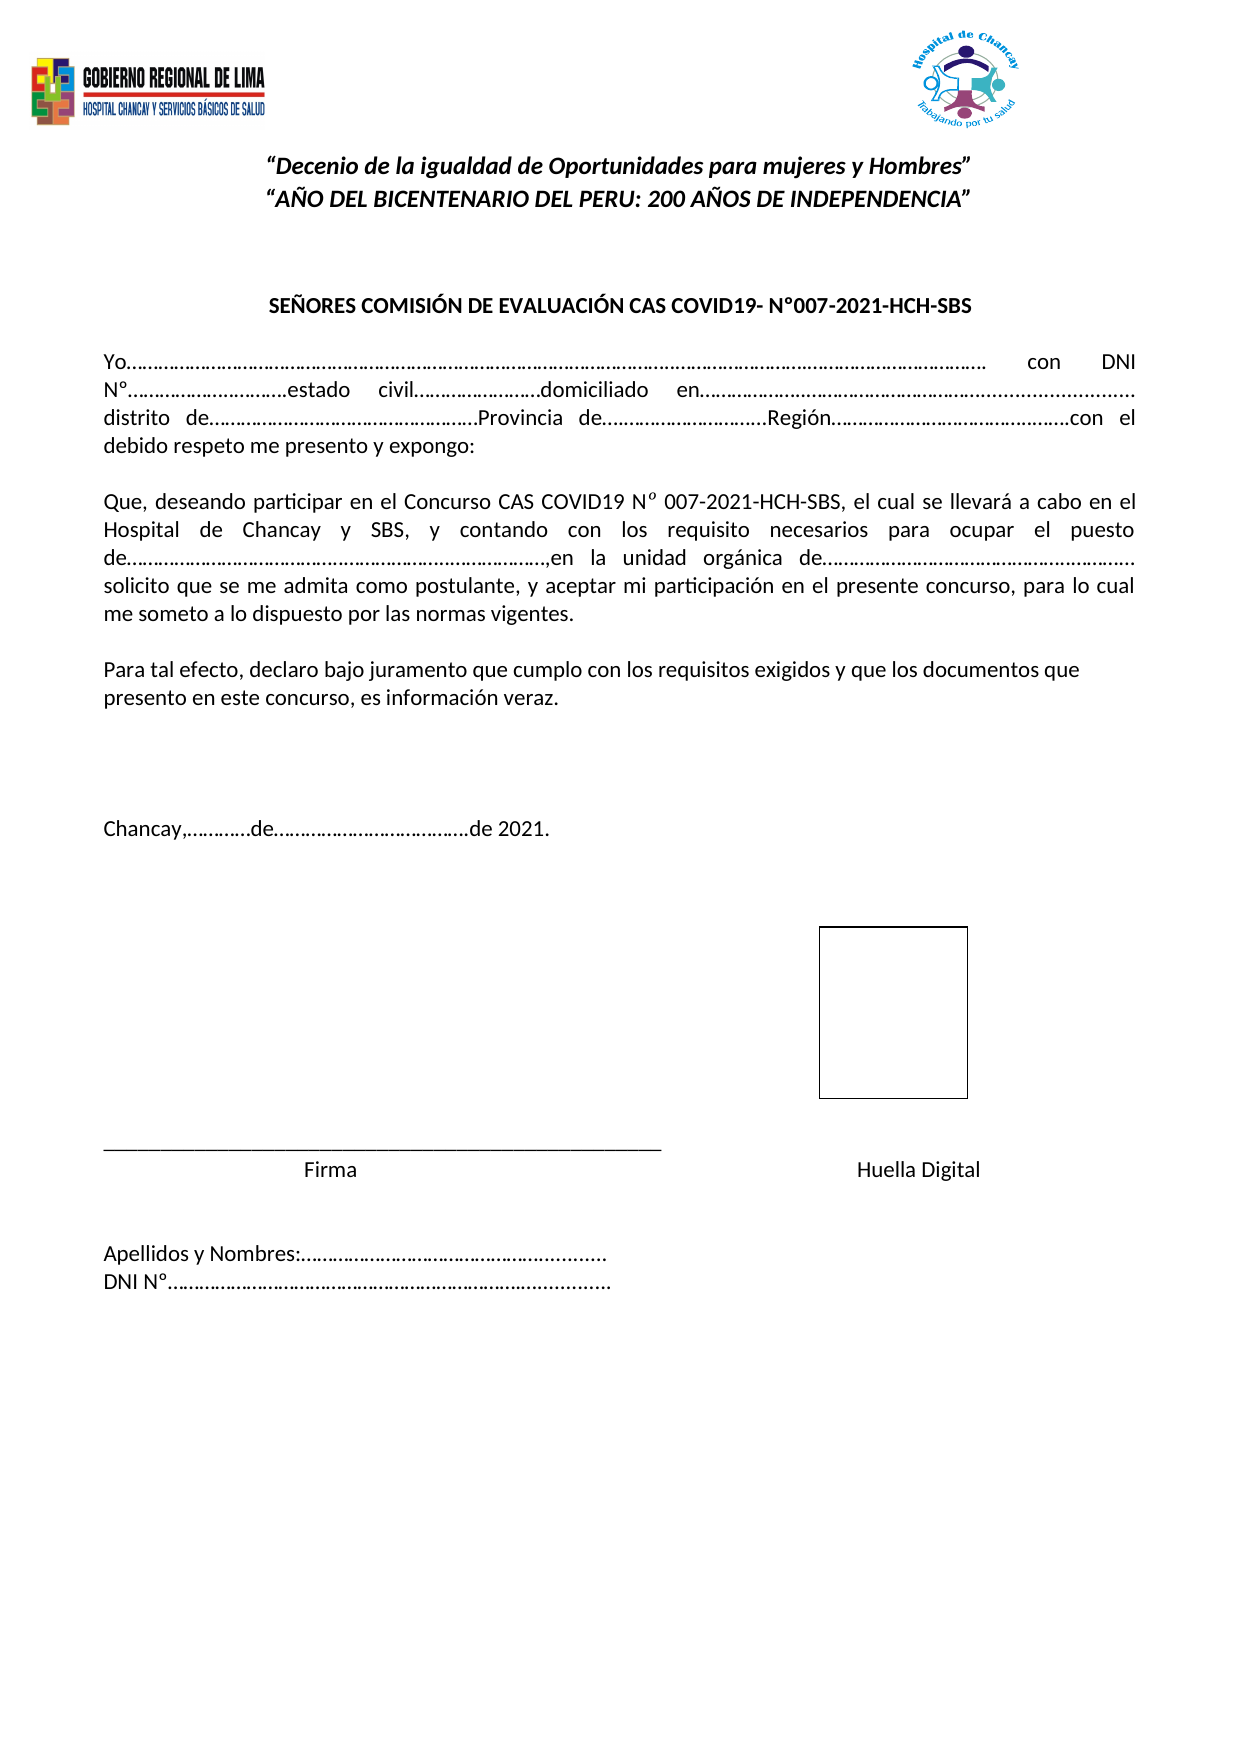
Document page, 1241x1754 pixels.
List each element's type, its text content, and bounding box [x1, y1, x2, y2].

text SEÑORES COMISIÓN DE EVALUACIÓN CAS COVID19- Nº007-2021-HCH-SBS [103, 291, 1137, 319]
text Yo…………………………………………………………………………………………..…………………….……………………………. con DNI Nº………………..……….estado civil……………………domiciliado en………………..……………………………........................... distrito de……………………………………………Provincia de….……………………...Región………………………………..…….con el debido respeto me presento y expongo: [103, 347, 1137, 459]
text Chancay,…………de……………………………….de 2021. [103, 814, 1137, 842]
text Que, deseando participar en el Concurso CAS COVID19 N 007-2021-HCH-SBS, el cual se llevará a cabo en el Hospital de Chancay y SBS, y contando con los requisito necesarios para ocupar el puesto de…………………………………..………………..………………,en la unidad orgánica de………………………………………..………... solicito que se me admita como postulante, y aceptar mi participación en el presente concurso, para lo cual me someto a lo dispuesto por las normas vigentes. [103, 487, 1137, 627]
table_header [820, 928, 967, 1098]
text Para tal efecto, declaro bajo juramento que cumplo con los requisitos exigidos y que los documentos que presento en este concurso, es información veraz. [103, 655, 1137, 711]
picture [995, 110, 1004, 116]
text Apellidos y Nombres:………………………………………............ [103, 1239, 1137, 1267]
text Firma Huella Digital [103, 1155, 1137, 1183]
picture [926, 108, 933, 116]
text DNI Nº………………………………………………………….…............. [103, 1267, 1137, 1295]
picture [1002, 104, 1008, 111]
text _________________________________________________ [103, 1127, 1137, 1155]
